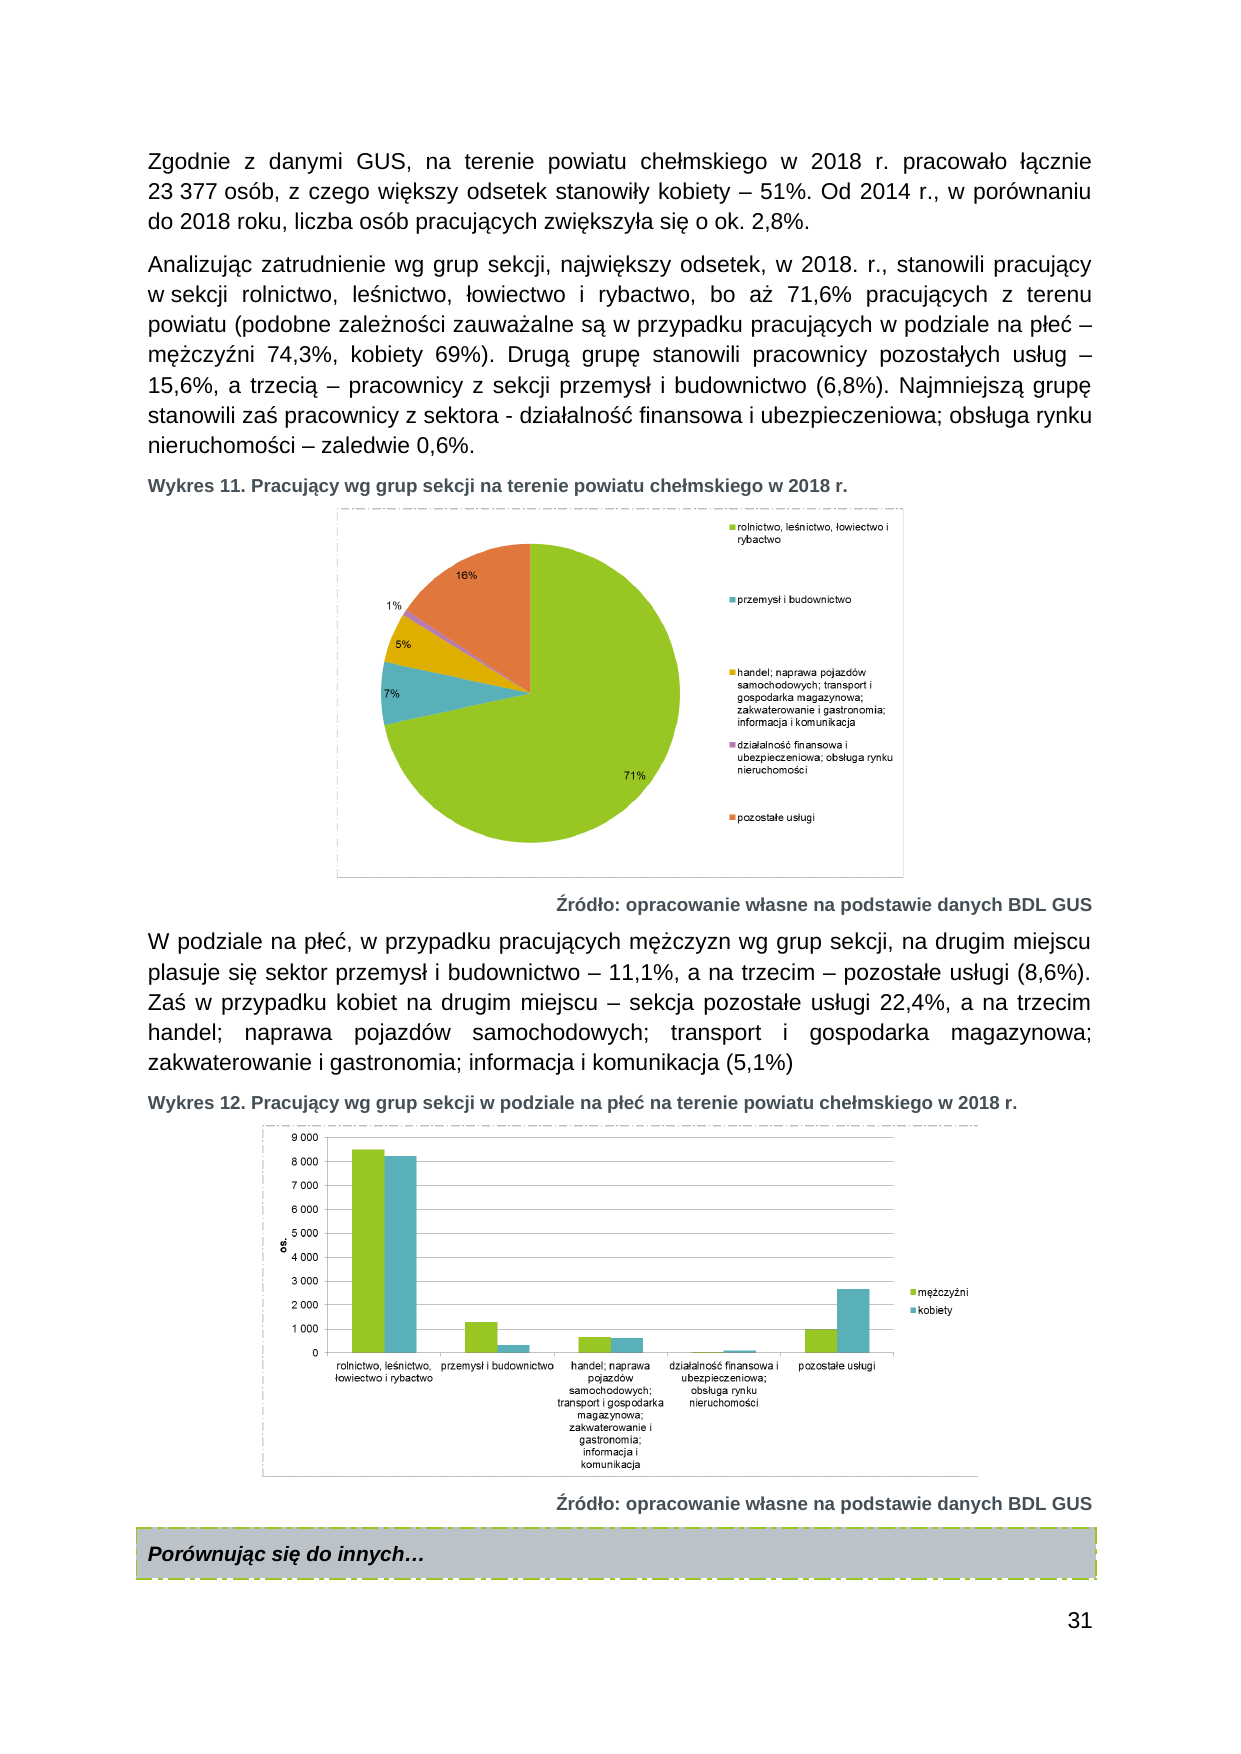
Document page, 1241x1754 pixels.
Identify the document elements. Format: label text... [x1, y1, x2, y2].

picture [262, 1125, 978, 1477]
text Wykres 12. Pracujący wg grup sekcji w podziale na płeć na terenie powiatu chełmskiego w 2018 r. [148, 1092, 1093, 1113]
text Źródło: opracowanie własne na podstawie danych BDL GUS [148, 1493, 1093, 1515]
text Wykres 11. Pracujący wg grup sekcji na terenie powiatu chełmskiego w 2018 r. [148, 475, 1093, 496]
text Zgodnie z danymi GUS, na terenie powiatu chełmskiego w 2018 r. pracowało łącznie 23 377 osób, z czego większy odsetek stanowiły kobiety – 51%. Od 2014 r., w porównaniu do 2018 roku, liczba osób pracujących zwiększyła się o ok. 2,8%. [148, 148, 1093, 234]
text Analizując zatrudnienie wg grup sekcji, największy odsetek, w 2018. r., stanowili pracujący w sekcji rolnictwo, leśnictwo, łowiectwo i rybactwo, bo aż 71,6% pracujących z terenu powiatu (podobne zależności zauważalne są w przypadku pracujących w podziale na płeć – mężczyźni 74,3%, kobiety 69%). Drugą grupę stanowili pracownicy pozostałych usług – 15,6%, a trzecią – pracownicy z sekcji przemysł i budownictwo (6,8%). Najmniejszą grupę stanowili zaś pracownicy z sektora - działalność finansowa i ubezpieczeniowa; obsługa rynku nieruchomości – zaledwie 0,6%. [148, 251, 1093, 458]
text W podziale na płeć, w przypadku pracujących mężczyzn wg grup sekcji, na drugim miejscu plasuje się sektor przemysł i budownictwo – 11,1%, a na trzecim – pozostałe usługi (8,6%). Zaś w przypadku kobiet na drugim miejscu – sekcja pozostałe usługi 22,4%, a na trzecim handel; naprawa pojazdów samochodowych; transport i gospodarka magazynowa; zakwaterowanie i gastronomia; informacja i komunikacja (5,1%) [148, 928, 1093, 1075]
picture [336, 508, 904, 878]
table_header Porównując się do innych… [136, 1527, 1096, 1578]
text Źródło: opracowanie własne na podstawie danych BDL GUS [148, 894, 1093, 916]
